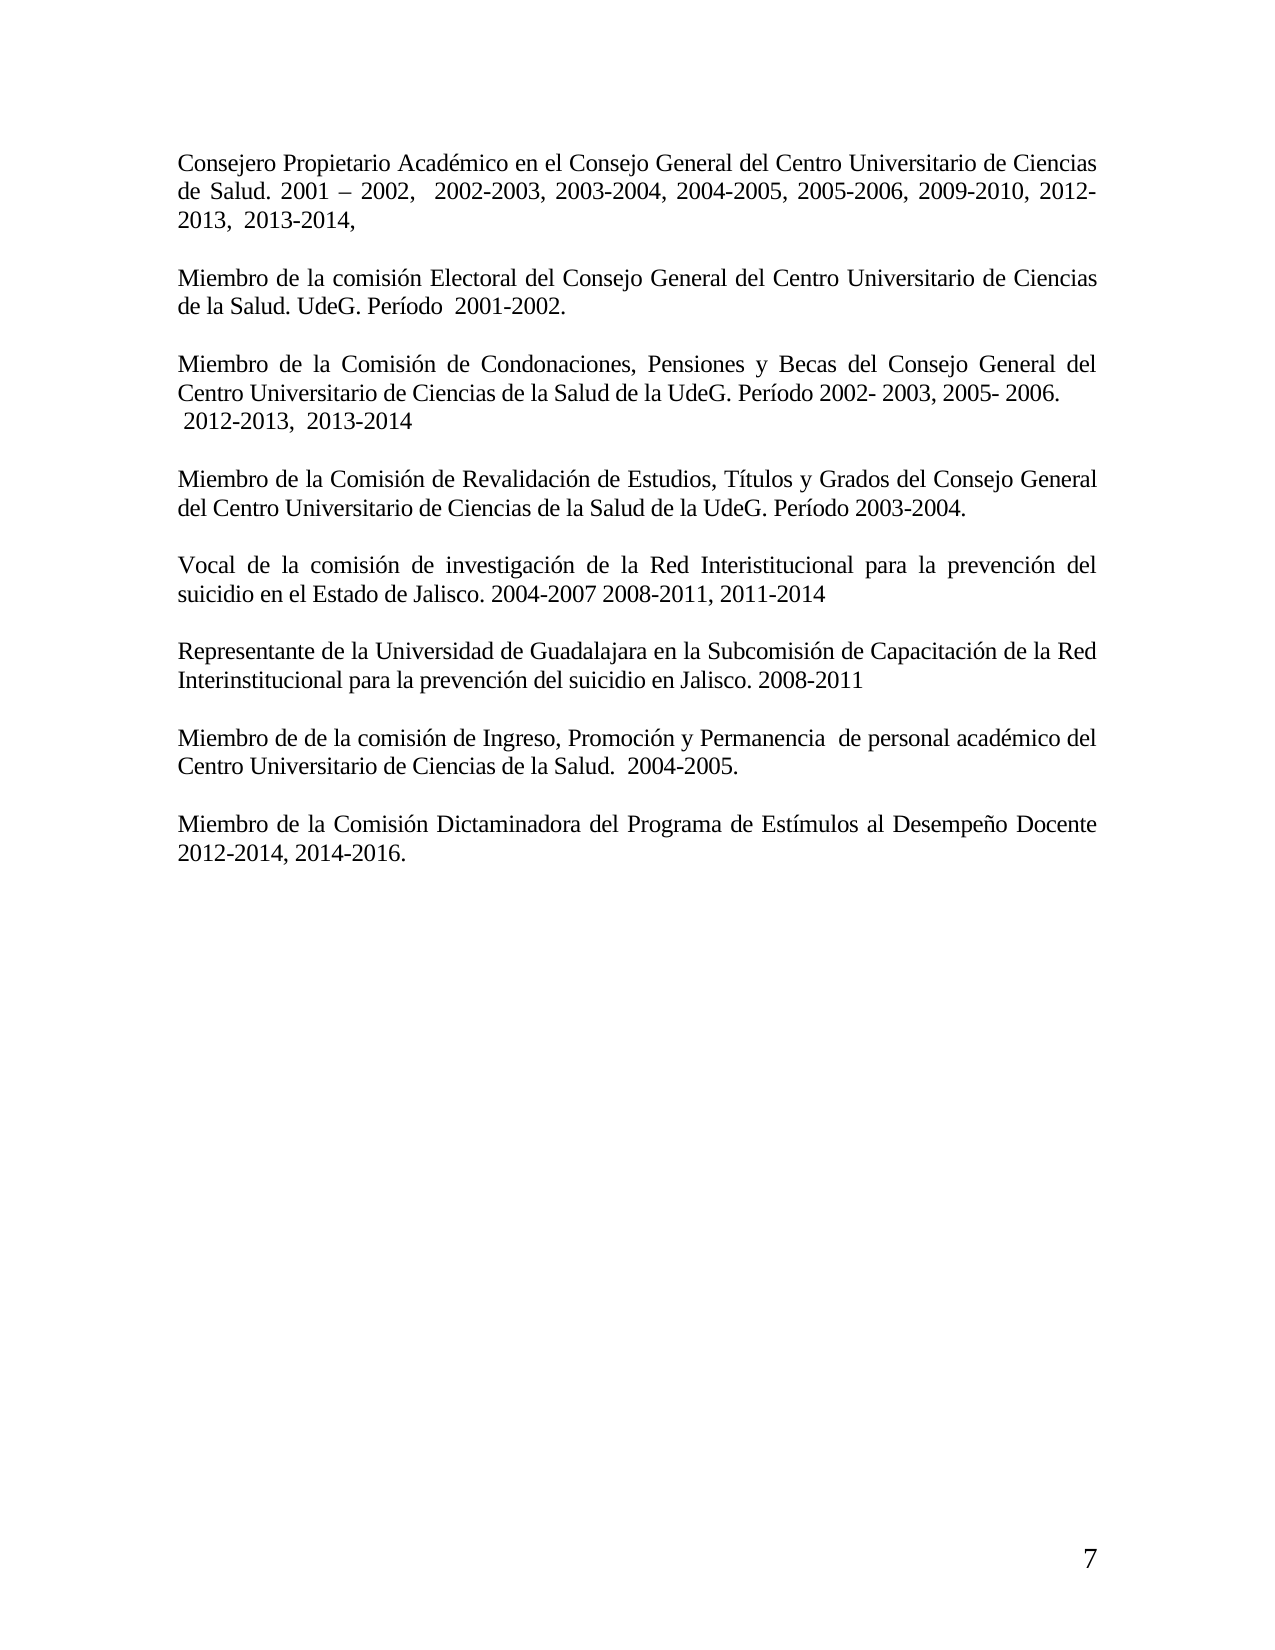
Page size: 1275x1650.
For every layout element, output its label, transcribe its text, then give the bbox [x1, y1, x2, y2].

text Miembro de de Condonaciones, Pensiones y Becas del Consejo General del Centro Universitario de Ciencias de de la UdeG. Período 2002- 2003, 2005- 2006. [177, 349, 1098, 406]
text Vocal de la comisión de investigación de para la prevención del suicidio en el Estado de Jalisco. 2004-2007 2008-2011, 2011-2014 [177, 550, 1098, 608]
text 2012-2013, 2013-2014 [177, 406, 1098, 435]
text Consejero Propietario Académico en el Consejo General del Centro Universitario de Ciencias de Salud. 2001 – 2002, 2002-2003, 2003-2004, 2004-2005, 2005-2006, 2009-2010, 2012-2013, 2013-2014, [177, 148, 1098, 234]
text Miembro de la comisión Electoral del Consejo General del Centro Universitario de Ciencias de la Salud. UdeG. Período 2001-2002. [177, 263, 1098, 320]
text Miembro de de Revalidación de Estudios, Títulos y Grados del Consejo General del Centro Universitario de Ciencias de de 2003-2004. [177, 464, 1098, 521]
text Miembro de de la comisión de Ingreso, Promoción y Permanencia de personal académico del Centro Universitario de Ciencias de 2004-2005. [177, 723, 1098, 780]
text Miembro de la Comisión Dictaminadora del Programa de Estímulos al Desempeño Docente 2012-2014, 2014-2016. [177, 809, 1098, 866]
text Representante de la Universidad de Guadalajara en la Subcomisión de Capacitación de la Red Interinstitucional para la prevención del suicidio en Jalisco. 2008-2011 [177, 636, 1098, 694]
